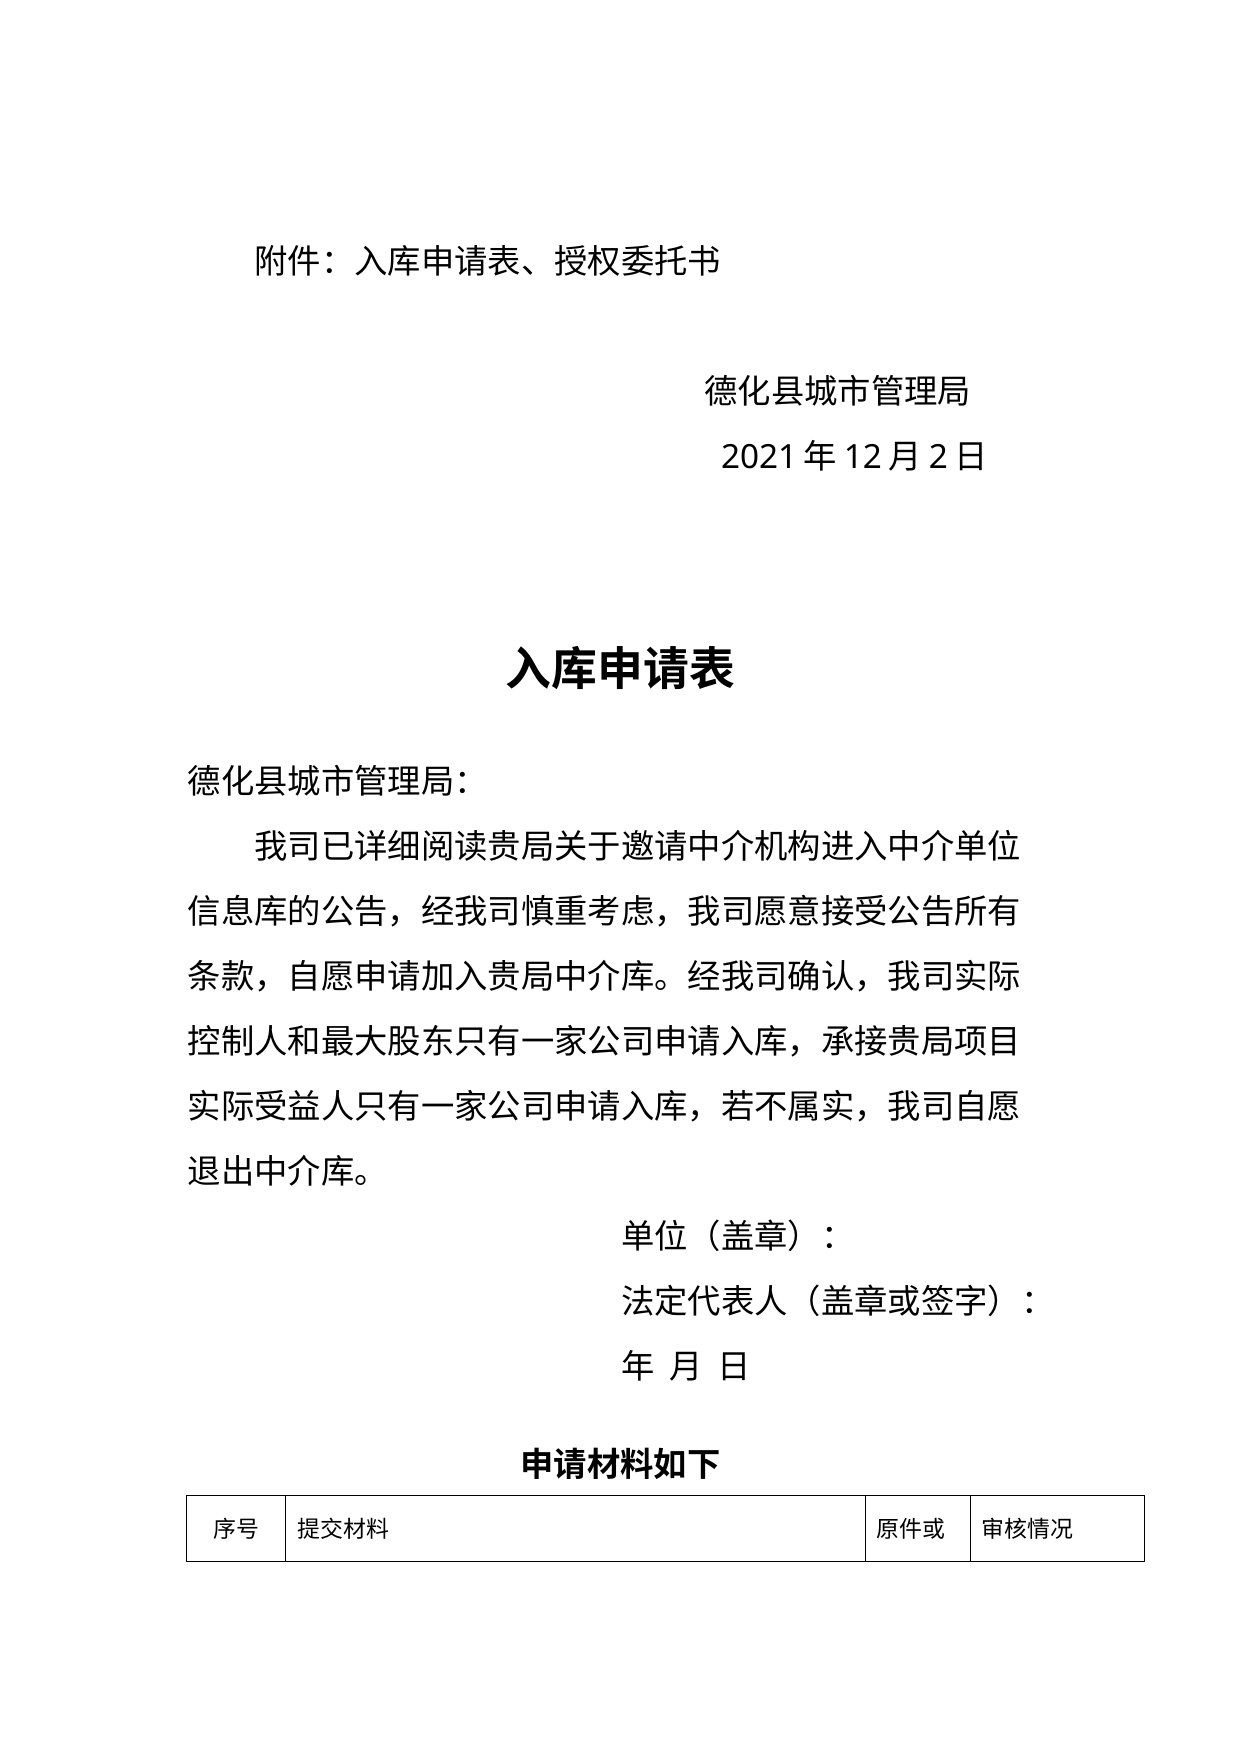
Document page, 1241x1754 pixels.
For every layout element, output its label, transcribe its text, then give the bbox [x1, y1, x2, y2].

table_header 原件或复印件 [866, 1496, 970, 1561]
text 我司已详细阅读贵局关于邀请中介机构进入中介单位信息库的公告，经我司慎重考虑，我司愿意接受公告所有条款，自愿申请加入贵局中介库。经我司确认，我司实际控制人和最大股东只有一家公司申请入库，承接贵局项目实际受益人只有一家公司申请入库，若不属实，我司自愿退出中介库。 [187, 812, 1053, 1202]
text 申请材料如下 [187, 1429, 1053, 1494]
text 年 月 日 [187, 1332, 1053, 1397]
text 2021年12月2日 [187, 422, 1053, 487]
table_header 提交材料 [286, 1496, 865, 1561]
text 德化县城市管理局： [187, 747, 1053, 812]
text 附件：入库申请表、授权委托书 [187, 227, 1053, 292]
text 单位（盖章）： [187, 1202, 1053, 1267]
text 法定代表人（盖章或签字）： [187, 1267, 1053, 1332]
text 入库申请表 [187, 617, 1053, 714]
table_header 序号 [187, 1496, 285, 1561]
text 德化县城市管理局 [187, 357, 1053, 422]
table_header 审核情况 [971, 1496, 1144, 1561]
